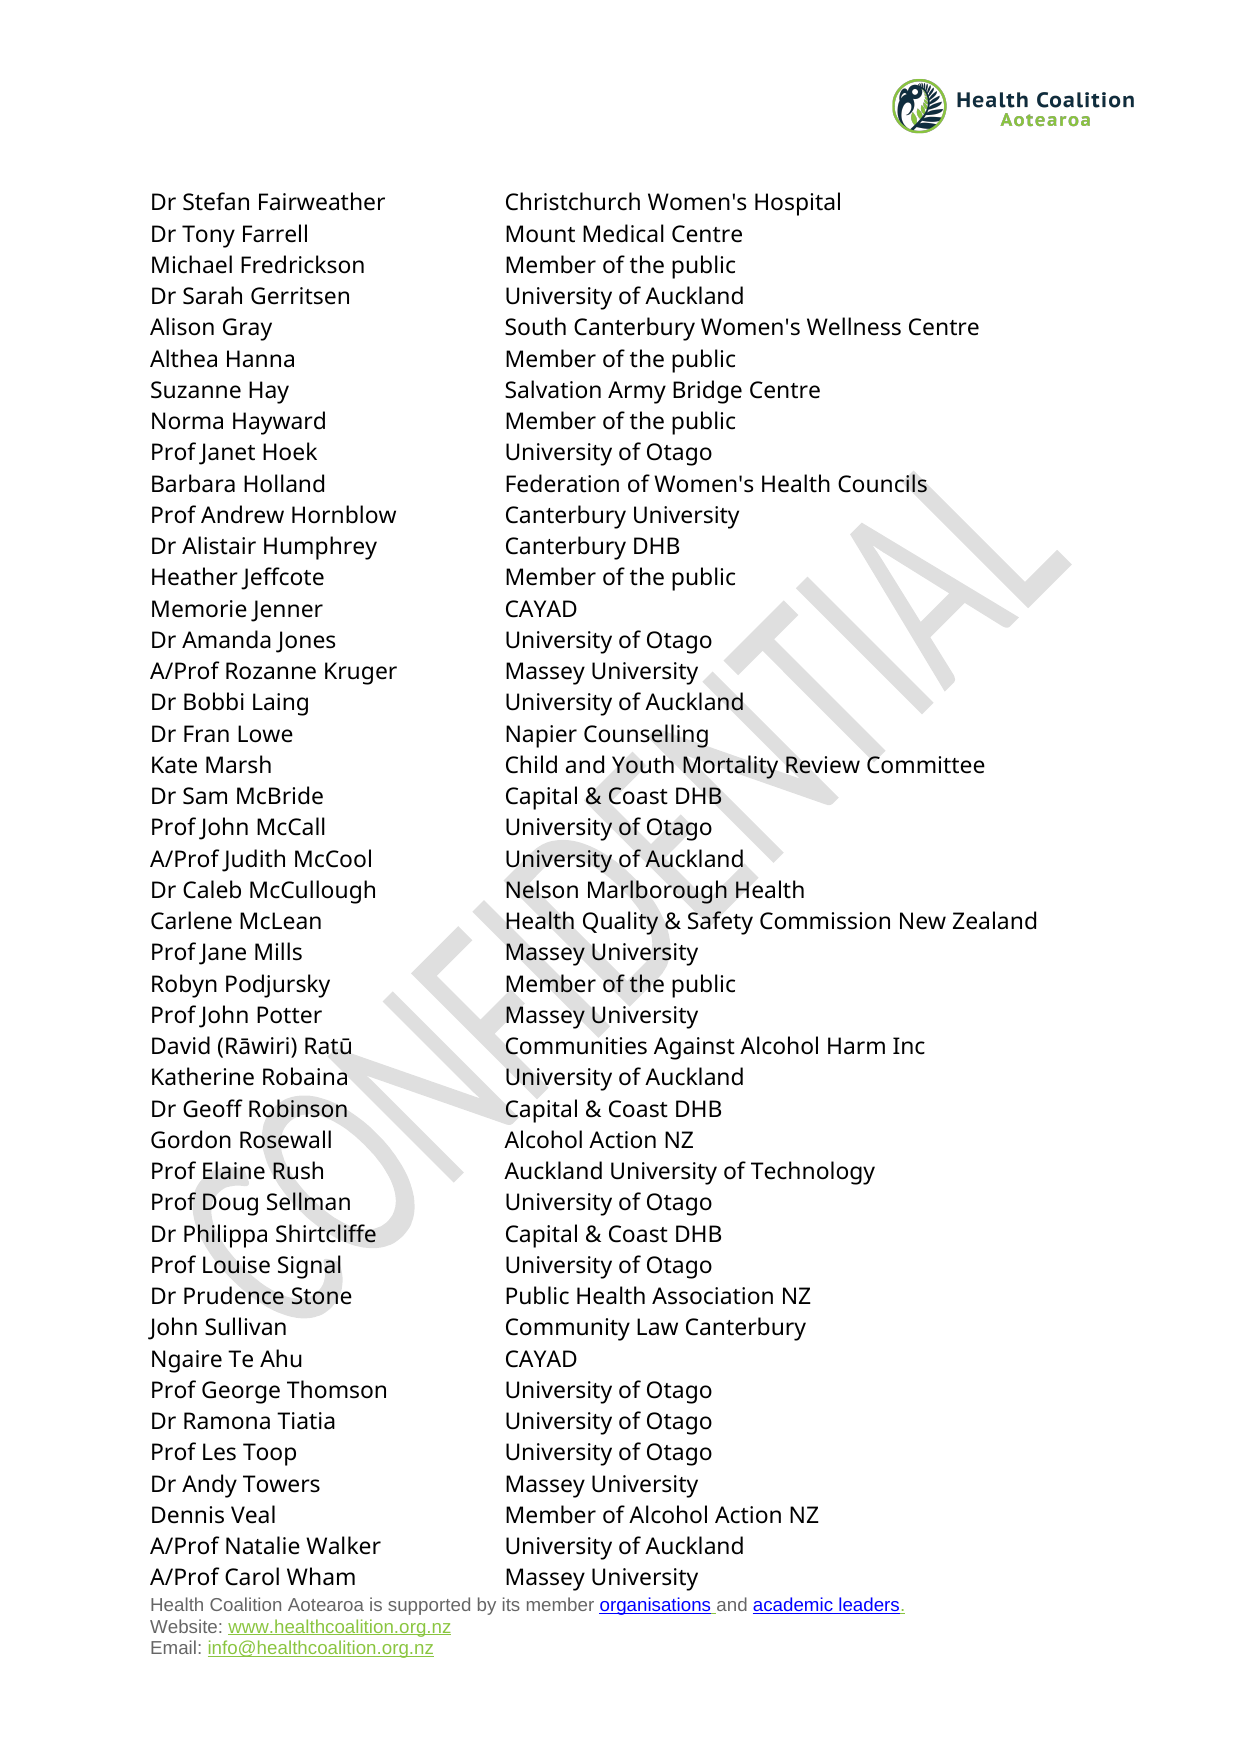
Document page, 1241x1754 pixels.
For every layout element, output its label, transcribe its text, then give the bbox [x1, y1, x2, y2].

text Prof John Potter Massey University [150, 999, 1090, 1030]
text Prof Jane Mills Massey University [150, 936, 1090, 967]
text David (Rāwiri) Ratū Communities Against Alcohol Harm Inc [150, 1030, 1090, 1061]
text Dr Alistair Humphrey Canterbury DHB [150, 530, 1090, 561]
text Dr Geoff Robinson Capital & Coast DHB [150, 1092, 1090, 1124]
text Dr Amanda Jones University of Otago [150, 624, 1090, 655]
text Carlene McLean Health Quality & Safety Commission New Zealand [150, 905, 1090, 936]
text Dr Caleb McCullough Nelson Marlborough Health [150, 874, 1090, 905]
text Prof Janet Hoek University of Otago [150, 436, 1090, 467]
text Dr Stefan Fairweather Christchurch Women's Hospital [150, 186, 1090, 217]
text Dr Andy Towers Massey University [150, 1467, 1090, 1499]
text A/Prof Rozanne Kruger Massey University [150, 655, 1090, 686]
text Dr Philippa Shirtcliffe Capital & Coast DHB [150, 1217, 1090, 1249]
text Norma Hayward Member of the public [150, 405, 1090, 436]
text Gordon Rosewall Alcohol Action NZ [150, 1124, 1090, 1155]
text Prof Elaine Rush Auckland University of Technology [150, 1155, 1090, 1186]
picture [892, 77, 1150, 134]
text Barbara Holland Federation of Women's Health Councils [150, 467, 1090, 499]
text Michael Fredrickson Member of the public [150, 249, 1090, 280]
text Dr Tony Farrell Mount Medical Centre [150, 217, 1090, 249]
text Ngaire Te Ahu CAYAD [150, 1342, 1090, 1374]
text Suzanne Hay Salvation Army Bridge Centre [150, 374, 1090, 405]
text Kate Marsh Child and Youth Mortality Review Committee [150, 749, 1090, 780]
text Alison Gray South Canterbury Women's Wellness Centre [150, 311, 1090, 342]
text Prof Les Toop University of Otago [150, 1436, 1090, 1467]
text Memorie Jenner CAYAD [150, 592, 1090, 624]
text Dr Sarah Gerritsen University of Auckland [150, 280, 1090, 311]
text Robyn Podjursky Member of the public [150, 967, 1090, 999]
text John Sullivan Community Law Canterbury [150, 1311, 1090, 1342]
text Prof Doug Sellman University of Otago [150, 1186, 1090, 1217]
text Dennis Veal Member of Alcohol Action NZ [150, 1499, 1090, 1530]
text A/Prof Judith McCool University of Auckland [150, 842, 1090, 874]
text A/Prof Natalie Walker University of Auckland [150, 1530, 1090, 1561]
text Dr Sam McBride Capital & Coast DHB [150, 780, 1090, 811]
text Dr Fran Lowe Napier Counselling [150, 717, 1090, 749]
text Heather Jeffcote Member of the public [150, 561, 1090, 592]
text Prof Andrew Hornblow Canterbury University [150, 499, 1090, 530]
text Dr Bobbi Laing University of Auckland [150, 686, 1090, 717]
text Althea Hanna Member of the public [150, 342, 1090, 374]
text Prof John McCall University of Otago [150, 811, 1090, 842]
text Dr Ramona Tiatia University of Otago [150, 1405, 1090, 1436]
text A/Prof Carol Wham Massey University [150, 1561, 1090, 1592]
text Prof George Thomson University of Otago [150, 1374, 1090, 1405]
text Katherine Robaina University of Auckland [150, 1061, 1090, 1092]
text Prof Louise Signal University of Otago [150, 1249, 1090, 1280]
text Dr Prudence Stone Public Health Association NZ [150, 1280, 1090, 1311]
